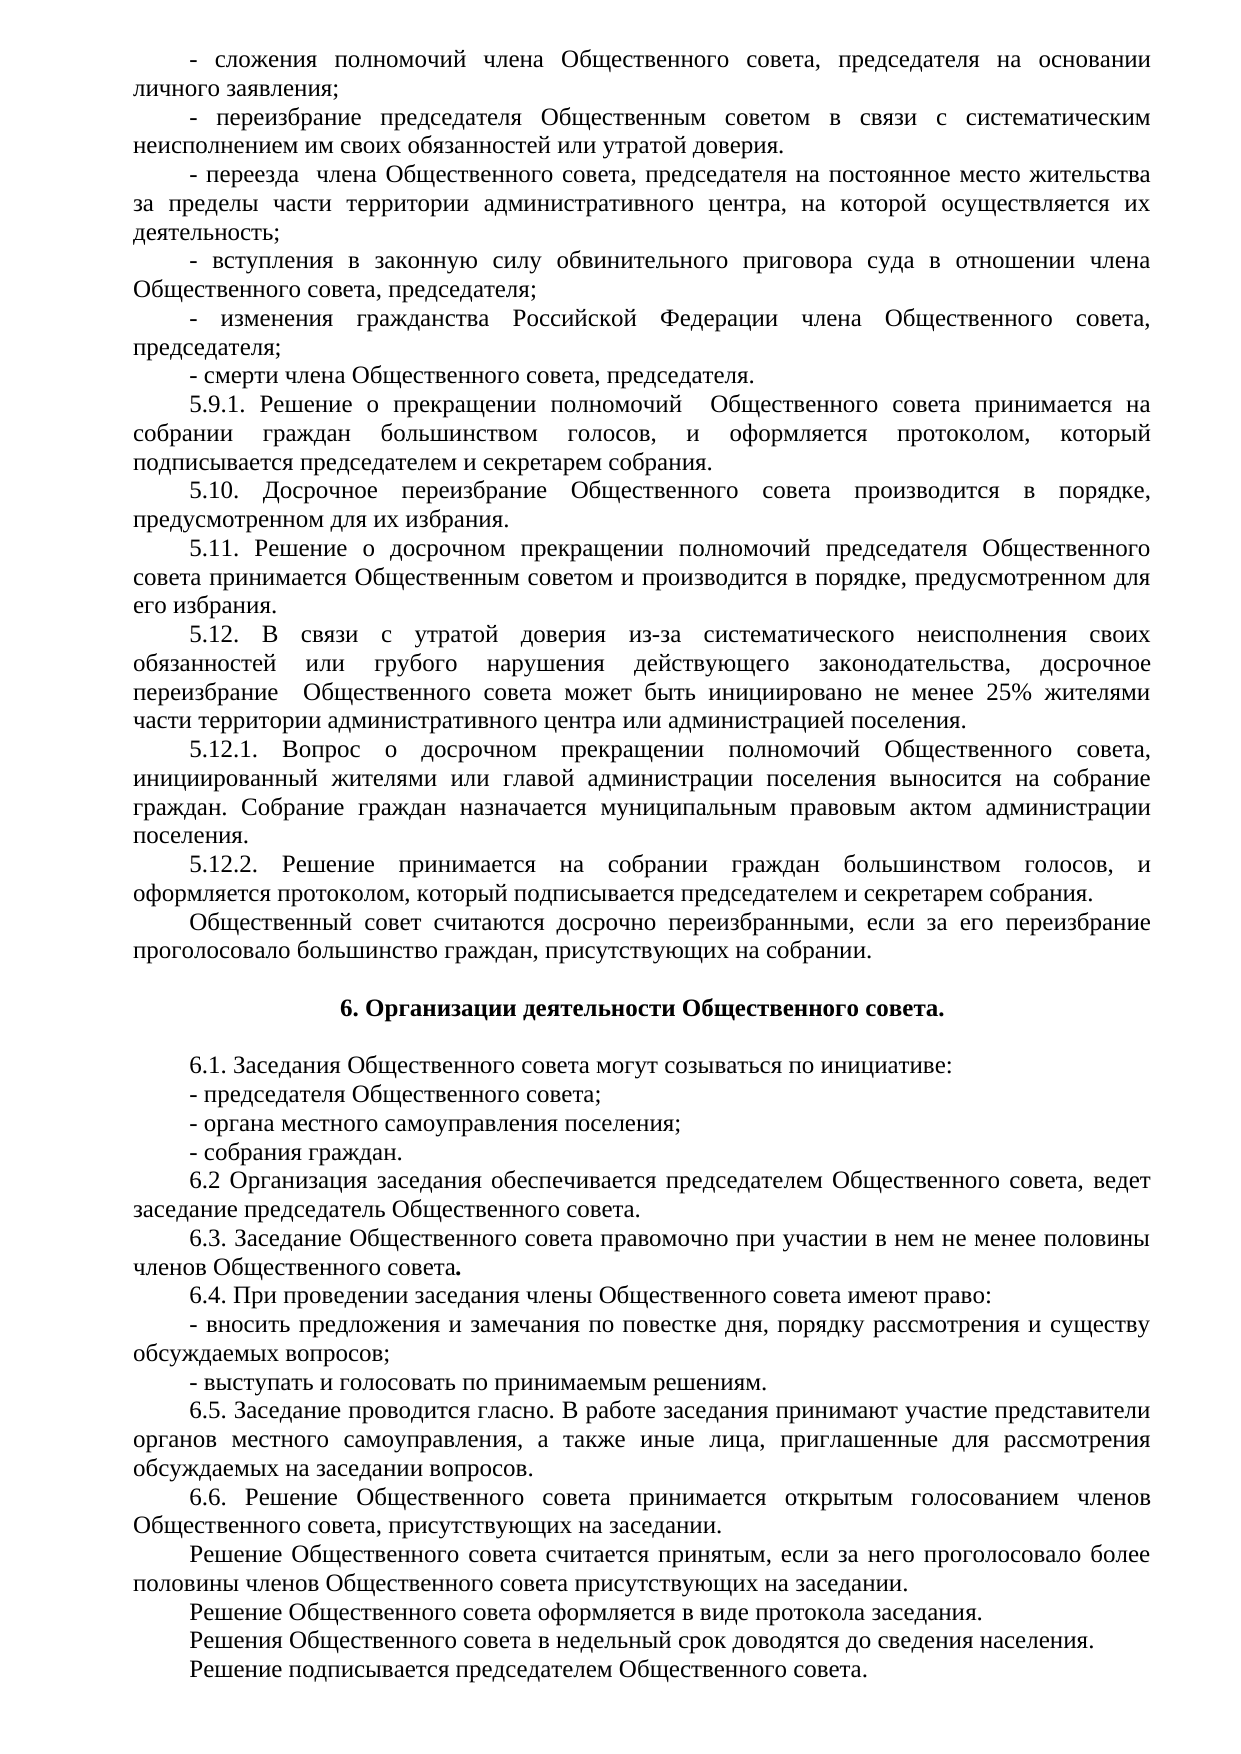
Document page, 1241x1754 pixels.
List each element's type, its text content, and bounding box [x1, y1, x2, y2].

text 6.2 Организация заседания обеспечивается председателем Общественного совета, ведет заседание председатель Общественного совета. [133, 1166, 1152, 1223]
text - переизбрание председателя Общественным советом в связи с систематическим неисполнением им своих обязанностей или утратой доверия. [133, 102, 1152, 159]
text - собрания граждан. [133, 1137, 1152, 1166]
text 5.12.2. Решение принимается на собрании граждан большинством голосов, и оформляется протоколом, который подписывается председателем и секретарем собрания. [133, 849, 1152, 907]
text 6.5. Заседание проводится гласно. В работе заседания принимают участие представители органов местного самоуправления, а также иные лица, приглашенные для рассмотрения обсуждаемых на заседании вопросов. [133, 1396, 1152, 1482]
text Общественный совет считаются досрочно переизбранными, если за его переизбрание проголосовало большинство граждан, присутствующих на собрании. [133, 907, 1152, 964]
text Решение подписывается председателем Общественного совета. [133, 1654, 1152, 1683]
text - вносить предложения и замечания по повестке дня, порядку рассмотрения и существу обсуждаемых вопросов; [133, 1309, 1152, 1367]
text 5.9.1. Решение о прекращении полномочий Общественного совета принимается на собрании граждан большинством голосов, и оформляется протоколом, который подписывается председателем и секретарем собрания. [133, 389, 1152, 476]
text 5.12. В связи с утратой доверия из-за систематического неисполнения своих обязанностей или грубого нарушения действующего законодательства, досрочное переизбрание Общественного совета может быть инициировано не менее 25% жителями части территории административного центра или администрацией поселения. [133, 619, 1152, 734]
text 5.12.1. Вопрос о досрочном прекращении полномочий Общественного совета, инициированный жителями или главой администрации поселения выносится на собрание граждан. Собрание граждан назначается муниципальным правовым актом администрации поселения. [133, 734, 1152, 849]
text - изменения гражданства Российской Федерации члена Общественного совета, председателя; [133, 303, 1152, 361]
text 5.10. Досрочное переизбрание Общественного совета производится в порядке, предусмотренном для их избрания. [133, 476, 1152, 533]
text - сложения полномочий члена Общественного совета, председателя на основании личного заявления; [133, 44, 1152, 102]
text Решения Общественного совета в недельный срок доводятся до сведения населения. [133, 1626, 1152, 1654]
text - смерти члена Общественного совета, председателя. [133, 361, 1152, 389]
text 6.4. При проведении заседания члены Общественного совета имеют право: [133, 1281, 1152, 1309]
text - переезда члена Общественного совета, председателя на постоянное место жительства за пределы части территории административного центра, на которой осуществляется их деятельность; [133, 159, 1152, 246]
text Решение Общественного совета оформляется в виде протокола заседания. [133, 1597, 1152, 1626]
text 6. Организации деятельности Общественного совета. [133, 993, 1152, 1022]
text - органа местного самоуправления поселения; [133, 1108, 1152, 1137]
text - вступления в законную силу обвинительного приговора суда в отношении члена Общественного совета, председателя; [133, 246, 1152, 303]
text - председателя Общественного совета; [133, 1079, 1152, 1108]
text 5.11. Решение о досрочном прекращении полномочий председателя Общественного совета принимается Общественным советом и производится в порядке, предусмотренном для его избрания. [133, 533, 1152, 619]
text Решение Общественного совета считается принятым, если за него проголосовало более половины членов Общественного совета присутствующих на заседании. [133, 1539, 1152, 1597]
text 6.1. Заседания Общественного совета могут созываться по инициативе: [133, 1051, 1152, 1079]
text - выступать и голосовать по принимаемым решениям. [133, 1367, 1152, 1396]
text 6.6. Решение Общественного совета принимается открытым голосованием членов Общественного совета, присутствующих на заседании. [133, 1482, 1152, 1539]
text 6.3. Заседание Общественного совета правомочно при участии в нем не менее половины членов Общественного совета. [133, 1223, 1152, 1281]
